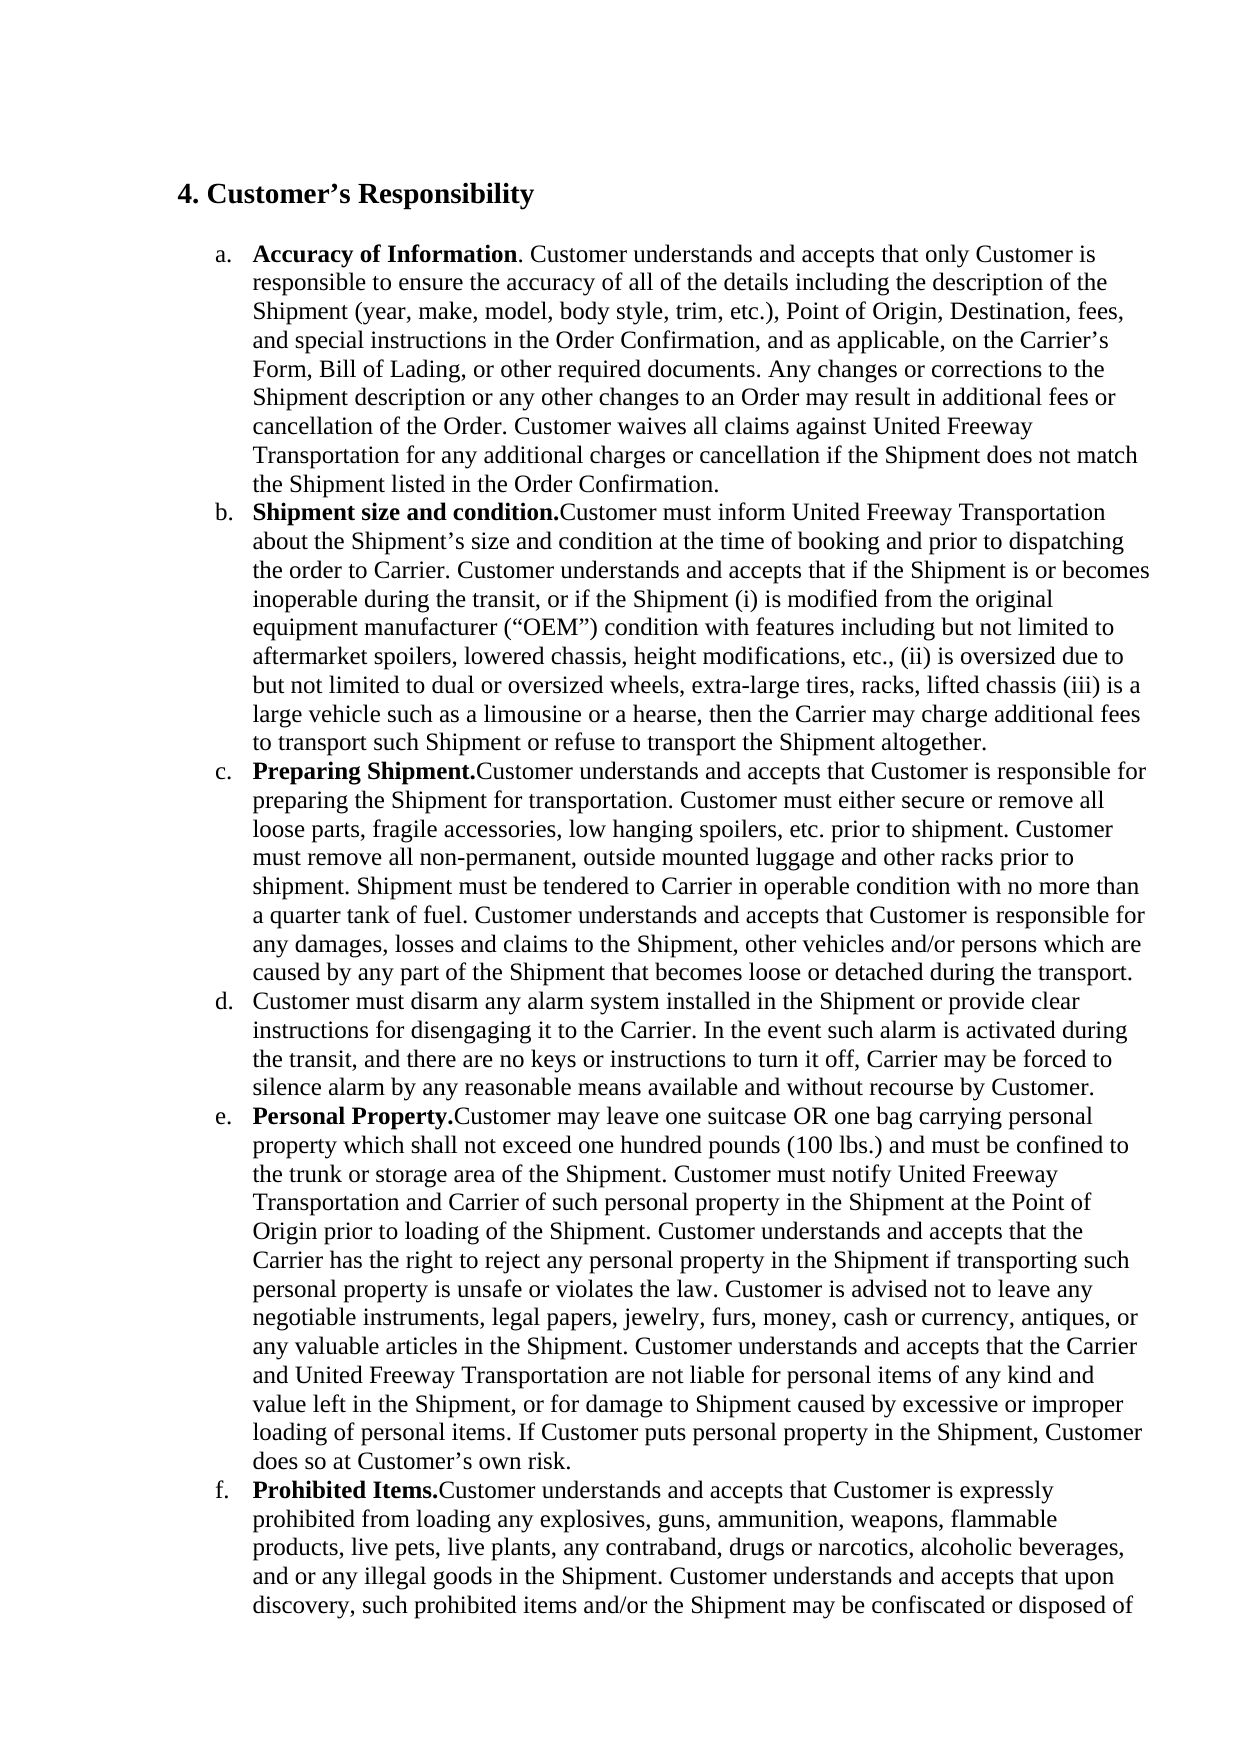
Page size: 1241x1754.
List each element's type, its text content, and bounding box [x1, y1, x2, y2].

text 4. Customer’s Responsibility [177, 176, 1152, 209]
list Accuracy of Information. Customer understands and accepts that only Customer is responsible to ensure the accuracy of all of the details including the description of the Shipment (year, make, model, body style, trim, etc.), Point of Origin, Destination, fees, and special instructions in the Order Confirmation, and as applicable, on the Carrier’s Form, Bill of Lading, or other required documents. Any changes or corrections to the Shipment description or any other changes to an Order may result in additional fees or cancellation of the Order. Customer waives all claims against United Freeway Transportation for any additional charges or cancellation if the Shipment does not match the Shipment listed in the Order Confirmation. [215, 239, 1152, 497]
list Shipment size and condition.Customer must inform United Freeway Transportation about the Shipment’s size and condition at the time of booking and prior to dispatching the order to Carrier. Customer understands and accepts that if the Shipment is or becomes inoperable during the transit, or if the Shipment (i) is modified from the original equipment manufacturer (“OEM”) condition with features including but not limited to aftermarket spoilers, lowered chassis, height modifications, etc., (ii) is oversized due to but not limited to dual or oversized wheels, extra-large tires, racks, lifted chassis (iii) is a large vehicle such as a limousine or a hearse, then the Carrier may charge additional fees to transport such Shipment or refuse to transport the Shipment altogether. [215, 497, 1152, 756]
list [215, 1475, 1152, 1619]
list Preparing Shipment.Customer understands and accepts that Customer is responsible for preparing the Shipment for transportation. Customer must either secure or remove all loose parts, fragile accessories, low hanging spoilers, etc. prior to shipment. Customer must remove all non-permanent, outside mounted luggage and other racks prior to shipment. Shipment must be tendered to Carrier in operable condition with no more than a quarter tank of fuel. Customer understands and accepts that Customer is responsible for any damages, losses and claims to the Shipment, other vehicles and/or persons which are caused by any part of the Shipment that becomes loose or detached during the transport. [215, 756, 1152, 986]
list Customer must disarm any alarm system installed in the Shipment or provide clear instructions for disengaging it to the Carrier. In the event such alarm is activated during the transit, and there are no keys or instructions to turn it off, Carrier may be forced to silence alarm by any reasonable means available and without recourse by Customer. [215, 986, 1152, 1101]
list Personal Property.Customer may leave one suitcase OR one bag carrying personal property which shall not exceed one hundred pounds (100 lbs.) and must be confined to the trunk or storage area of the Shipment. Customer must notify United Freeway Transportation and Carrier of such personal property in the Shipment at the Point of Origin prior to loading of the Shipment. Customer understands and accepts that the Carrier has the right to reject any personal property in the Shipment if transporting such personal property is unsafe or violates the law. Customer is advised not to leave any negotiable instruments, legal papers, jewelry, furs, money, cash or currency, antiques, or any valuable articles in the Shipment. Customer understands and accepts that the Carrier and United Freeway Transportation are not liable for personal items of any kind and value left in the Shipment, or for damage to Shipment caused by excessive or improper loading of personal items. If Customer puts personal property in the Shipment, Customer does so at Customer’s own risk. [215, 1101, 1152, 1475]
